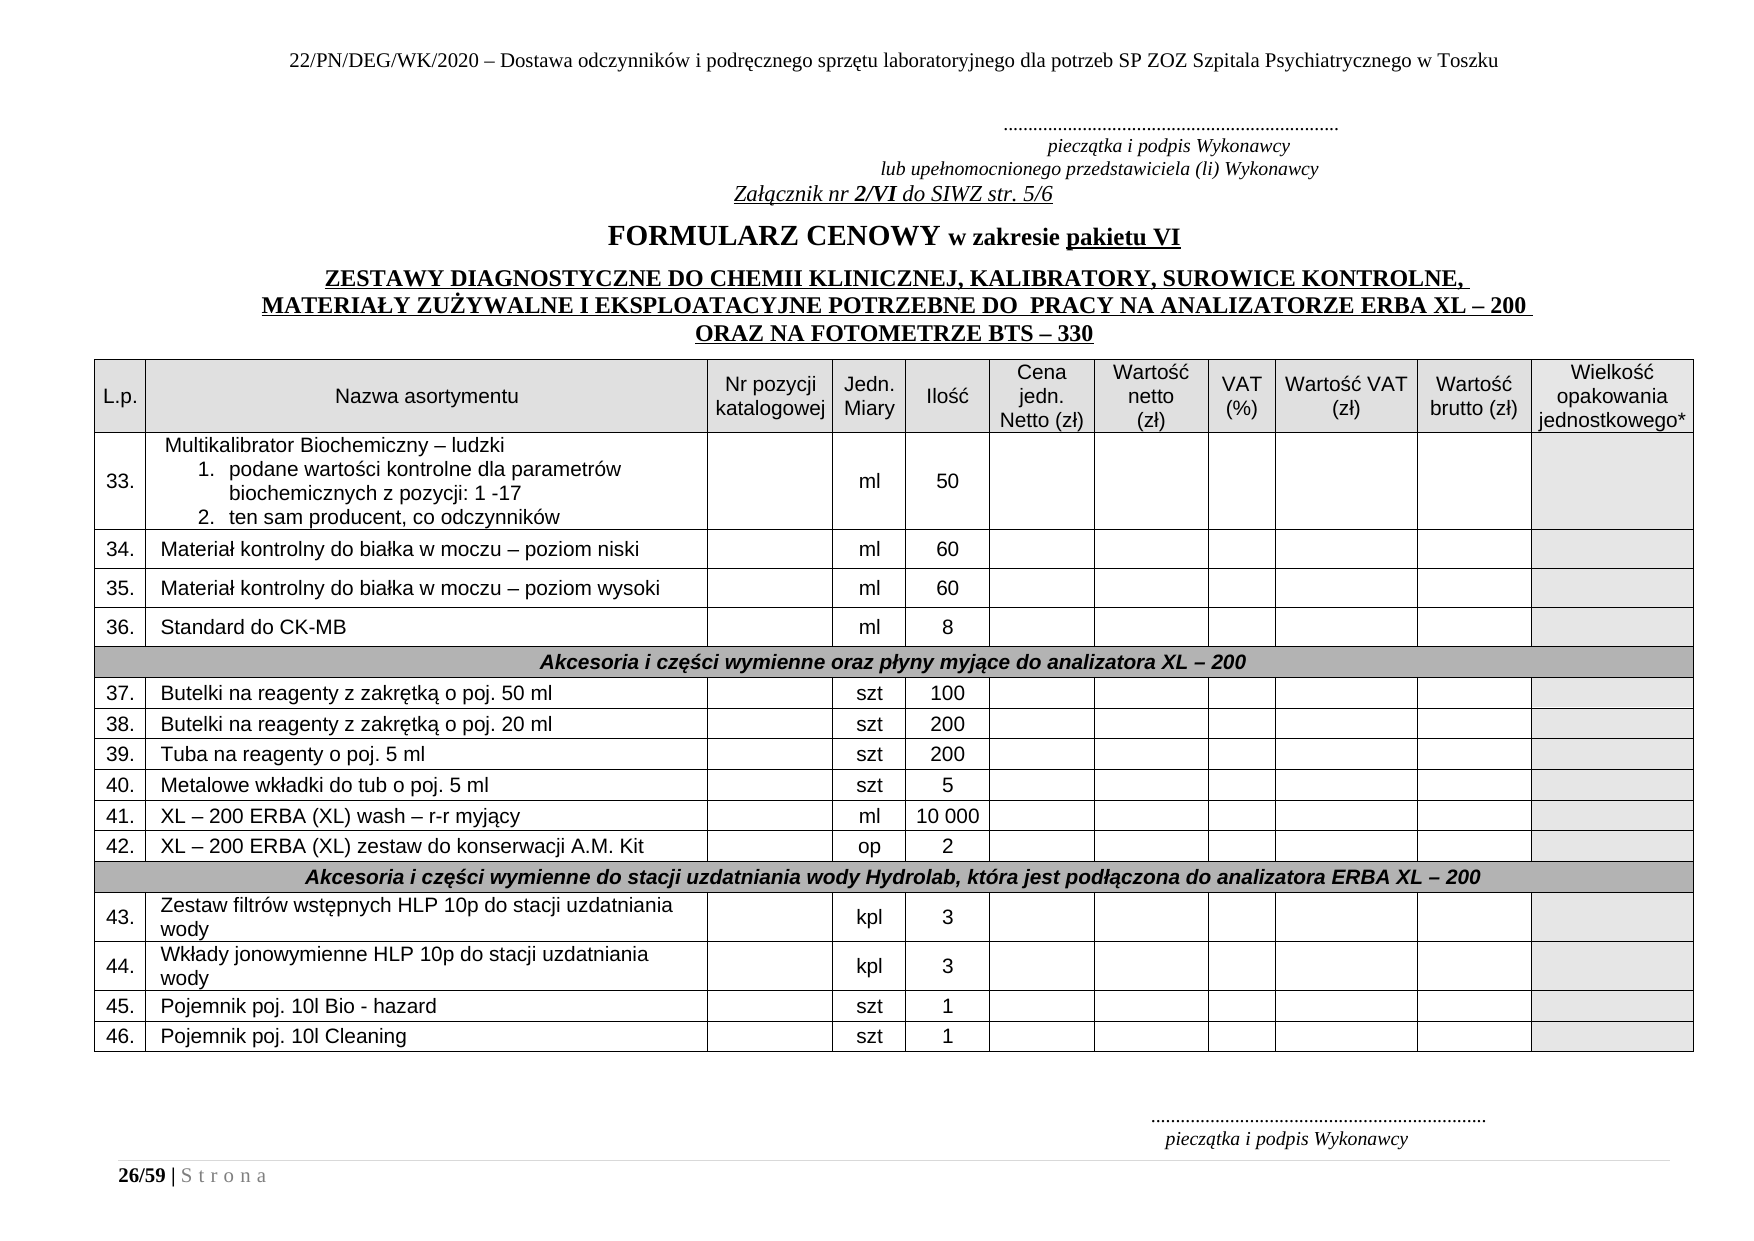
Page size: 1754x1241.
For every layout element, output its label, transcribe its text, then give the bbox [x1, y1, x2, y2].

table_header Ilość [906, 360, 989, 432]
table_header L.p. [95, 360, 145, 432]
table_cell [1209, 893, 1275, 941]
table_cell [1276, 942, 1417, 990]
table_cell [708, 569, 832, 607]
table_cell [708, 608, 832, 646]
table_cell kpl [833, 893, 905, 941]
table_cell [1276, 530, 1417, 568]
table_cell [708, 530, 832, 568]
table_cell op [833, 831, 905, 861]
table_cell [990, 569, 1094, 607]
table_cell [990, 678, 1094, 707]
table_cell szt [833, 739, 905, 769]
table_cell [1418, 433, 1531, 529]
table_cell ml [833, 530, 905, 568]
table_cell [1209, 608, 1275, 646]
table_cell Akcesoria i części wymienne do stacji uzdatniania wody Hydrolab, która jest podłączona do analizatora ERBA XL – 200 [95, 862, 1693, 892]
table_cell [1276, 991, 1417, 1021]
text Załącznik nr 2/VI do SIWZ str. 5/6 [118, 180, 1670, 206]
table_cell [1095, 942, 1208, 990]
table_cell 10 000 [906, 801, 989, 830]
table_cell [1209, 739, 1275, 769]
table_cell [1532, 893, 1693, 941]
table_cell [708, 831, 832, 861]
table_cell [1095, 991, 1208, 1021]
table_cell 3 [906, 942, 989, 990]
text FORMULARZ CENOWY w zakresie pakietu VI [118, 218, 1670, 252]
table_cell [990, 991, 1094, 1021]
table_cell szt [833, 678, 905, 707]
table_cell [1209, 942, 1275, 990]
table_cell [1418, 893, 1531, 941]
table_cell 39. [95, 739, 145, 769]
text .................................................................... [929, 111, 1670, 134]
table_cell 42. [95, 831, 145, 861]
text ORAZ NA FOTOMETRZE BTS – 330 [118, 319, 1670, 347]
table_cell [1532, 569, 1693, 607]
table_cell Wkłady jonowymienne HLP 10p do stacji uzdatniania wody [146, 942, 707, 990]
table_cell 34. [95, 530, 145, 568]
table_cell [1095, 831, 1208, 861]
table_cell [708, 770, 832, 800]
table_cell [1276, 893, 1417, 941]
table_cell [990, 831, 1094, 861]
table_cell [1532, 1022, 1693, 1051]
table_cell [1276, 433, 1417, 529]
table_cell 200 [906, 709, 989, 738]
table_cell Butelki na reagenty z zakrętką o poj. 20 ml [146, 709, 707, 738]
table_cell [990, 1022, 1094, 1051]
table_cell [1209, 678, 1275, 707]
table_cell [1095, 770, 1208, 800]
table_cell [1276, 801, 1417, 830]
table_cell [1095, 1022, 1208, 1051]
table_header Wielkość opakowania jednostkowego* [1532, 360, 1693, 432]
table_cell [708, 739, 832, 769]
text MATERIAŁY ZUŻYWALNE I EKSPLOATACYJNE POTRZEBNE DO PRACY NA ANALIZATORZE ERBA XL – 200 [118, 291, 1670, 319]
text pieczątka i podpis Wykonawcy [118, 1127, 1670, 1149]
table_cell Tuba na reagenty o poj. 5 ml [146, 739, 707, 769]
table_cell 40. [95, 770, 145, 800]
table_cell Metalowe wkładki do tub o poj. 5 ml [146, 770, 707, 800]
table_cell [708, 991, 832, 1021]
table_cell [1209, 569, 1275, 607]
table_cell [1418, 678, 1531, 707]
table_cell [1209, 709, 1275, 738]
table_cell szt [833, 1022, 905, 1051]
table_cell 50 [906, 433, 989, 529]
table_cell Zestaw filtrów wstępnych HLP 10p do stacji uzdatniania wody [146, 893, 707, 941]
table_cell 36. [95, 608, 145, 646]
table_cell [1418, 739, 1531, 769]
table_cell ml [833, 569, 905, 607]
table_cell XL – 200 ERBA (XL) zestaw do konserwacji A.M. Kit [146, 831, 707, 861]
table_cell [1418, 709, 1531, 738]
table_cell [1095, 739, 1208, 769]
table_cell [1532, 801, 1693, 830]
table_cell 200 [906, 739, 989, 769]
text lub upełnomocnionego przedstawiciela (li) Wykonawcy [118, 157, 1670, 180]
table_cell [1276, 739, 1417, 769]
table_cell 46. [95, 1022, 145, 1051]
table_cell Akcesoria i części wymienne oraz płyny myjące do analizatora XL – 200 [95, 647, 1693, 677]
table_cell [708, 801, 832, 830]
table_cell [1095, 678, 1208, 707]
table_cell [1418, 801, 1531, 830]
table_cell ml [833, 433, 905, 529]
table_cell [990, 739, 1094, 769]
table_cell [1209, 1022, 1275, 1051]
table_cell Butelki na reagenty z zakrętką o poj. 50 ml [146, 678, 707, 707]
table_cell [1095, 801, 1208, 830]
table_cell 45. [95, 991, 145, 1021]
table_cell 1 [906, 991, 989, 1021]
table_cell [708, 709, 832, 738]
table_cell [1276, 831, 1417, 861]
table_cell [1209, 991, 1275, 1021]
table_cell [1276, 770, 1417, 800]
table_cell [1418, 569, 1531, 607]
table_cell 60 [906, 569, 989, 607]
table_cell [1532, 433, 1693, 529]
table_cell [1532, 831, 1693, 861]
table_header Wartość netto (zł) [1095, 360, 1208, 432]
table_header Jedn. Miary [833, 360, 905, 432]
table_cell [1532, 709, 1693, 738]
table_cell [1532, 678, 1693, 707]
table_cell [1209, 770, 1275, 800]
table_cell 35. [95, 569, 145, 607]
table_cell Pojemnik poj. 10l Bio - hazard [146, 991, 707, 1021]
table_cell 41. [95, 801, 145, 830]
table_cell [1209, 831, 1275, 861]
table_cell [1209, 530, 1275, 568]
table_cell 3 [906, 893, 989, 941]
table_cell 38. [95, 709, 145, 738]
table_cell kpl [833, 942, 905, 990]
table_cell Multikalibrator Biochemiczny – ludzki podane wartości kontrolne dla parametrów biochemicznych z pozycji: 1 -17 ten sam producent, co odczynników [146, 433, 707, 529]
table_cell [990, 709, 1094, 738]
table_cell [1532, 608, 1693, 646]
table_cell XL – 200 ERBA (XL) wash – r-r myjący [146, 801, 707, 830]
table_cell [1095, 433, 1208, 529]
table_cell [1095, 608, 1208, 646]
table_cell [1418, 991, 1531, 1021]
table_cell [990, 530, 1094, 568]
table_cell [1276, 608, 1417, 646]
table_cell [708, 942, 832, 990]
table_cell [708, 433, 832, 529]
table_cell Materiał kontrolny do białka w moczu – poziom niski [146, 530, 707, 568]
table_cell [1418, 1022, 1531, 1051]
table_cell szt [833, 991, 905, 1021]
table_cell Standard do CK-MB [146, 608, 707, 646]
table_cell [1532, 530, 1693, 568]
table_cell 43. [95, 893, 145, 941]
table_cell [990, 942, 1094, 990]
table_header VAT (%) [1209, 360, 1275, 432]
table_cell 37. [95, 678, 145, 707]
table_cell 2 [906, 831, 989, 861]
table_cell szt [833, 770, 905, 800]
table_cell 1 [906, 1022, 989, 1051]
table_cell [1095, 569, 1208, 607]
table_cell 60 [906, 530, 989, 568]
table_cell [990, 801, 1094, 830]
table_cell szt [833, 709, 905, 738]
text pieczątka i podpis Wykonawcy [118, 134, 1670, 157]
table_cell 8 [906, 608, 989, 646]
table_header Nazwa asortymentu [146, 360, 707, 432]
table_cell [1276, 1022, 1417, 1051]
table_cell [708, 678, 832, 707]
table_cell 44. [95, 942, 145, 990]
table_cell [1418, 942, 1531, 990]
table_cell 5 [906, 770, 989, 800]
table_cell ml [833, 608, 905, 646]
table_cell [1276, 678, 1417, 707]
table_cell [1532, 739, 1693, 769]
table_cell Materiał kontrolny do białka w moczu – poziom wysoki [146, 569, 707, 607]
table_cell [990, 433, 1094, 529]
table_cell Pojemnik poj. 10l Cleaning [146, 1022, 707, 1051]
table_cell [990, 608, 1094, 646]
table_cell [708, 893, 832, 941]
table_header Wartość VAT (zł) [1276, 360, 1417, 432]
table_cell [1532, 942, 1693, 990]
table_cell [1209, 801, 1275, 830]
table_cell [1209, 433, 1275, 529]
table_cell [1532, 991, 1693, 1021]
table_header Wartość brutto (zł) [1418, 360, 1531, 432]
table_header Nr pozycji katalogowej [708, 360, 832, 432]
table_cell [1276, 569, 1417, 607]
table_cell [1532, 770, 1693, 800]
table_header Cena jedn. Netto (zł) [990, 360, 1094, 432]
table_cell [708, 1022, 832, 1051]
table_cell [1095, 530, 1208, 568]
table_cell [1418, 770, 1531, 800]
table_cell 100 [906, 678, 989, 707]
table_cell [990, 893, 1094, 941]
table_cell 33. [95, 433, 145, 529]
table_cell [1418, 530, 1531, 568]
text ZESTAWY DIAGNOSTYCZNE DO CHEMII KLINICZNEJ, KALIBRATORY, SUROWICE KONTROLNE, [118, 264, 1670, 291]
text .................................................................... [1077, 1104, 1670, 1127]
table_cell [1418, 608, 1531, 646]
table_cell [990, 770, 1094, 800]
table_cell [1418, 831, 1531, 861]
table_cell [1095, 893, 1208, 941]
table_cell ml [833, 801, 905, 830]
table_cell [1276, 709, 1417, 738]
table_cell [1095, 709, 1208, 738]
